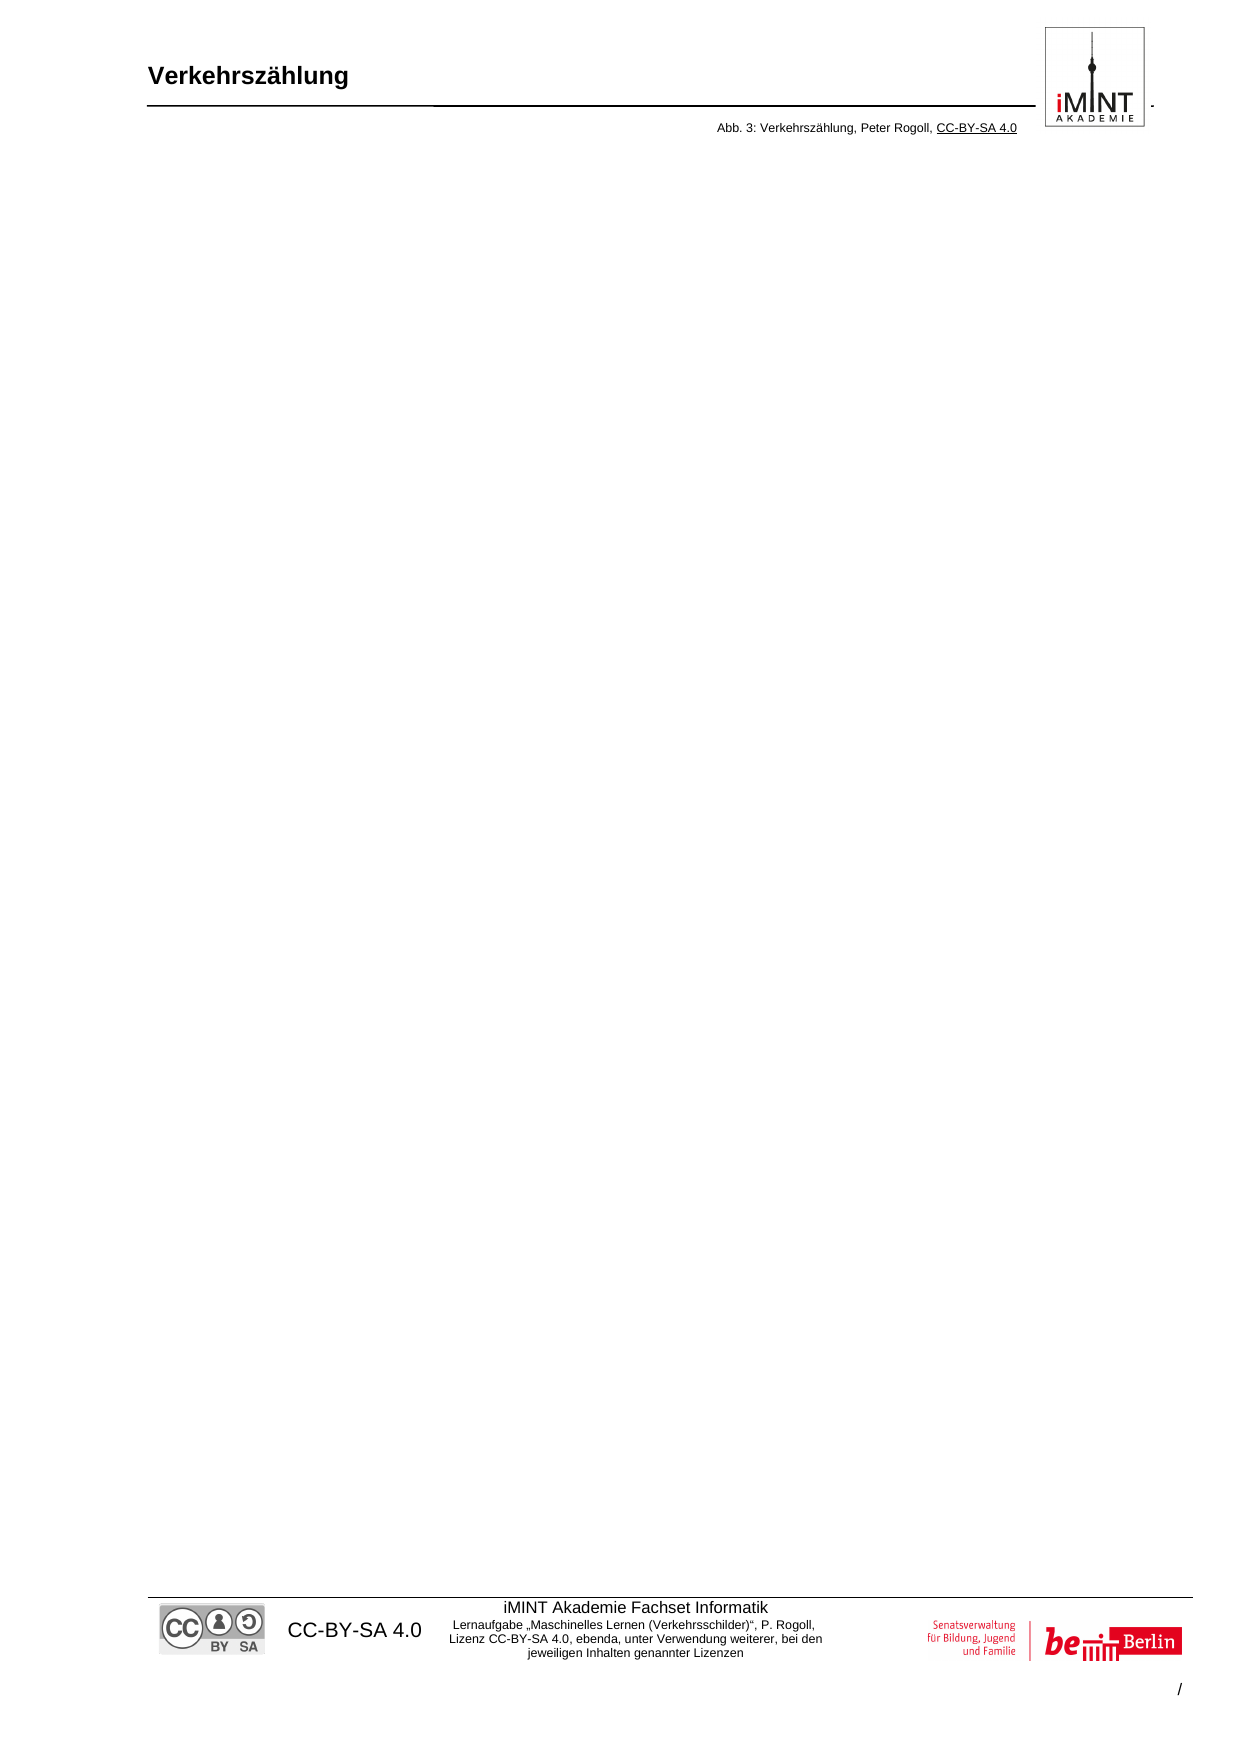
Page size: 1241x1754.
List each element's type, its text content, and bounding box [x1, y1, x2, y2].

picture [927, 1620, 1182, 1661]
picture [158, 1603, 265, 1655]
picture [1035, 17, 1151, 134]
text Abb. 3: Verkehrszählung, Peter Rogoll, CC-BY-SA 4.0 [148, 120, 1122, 135]
